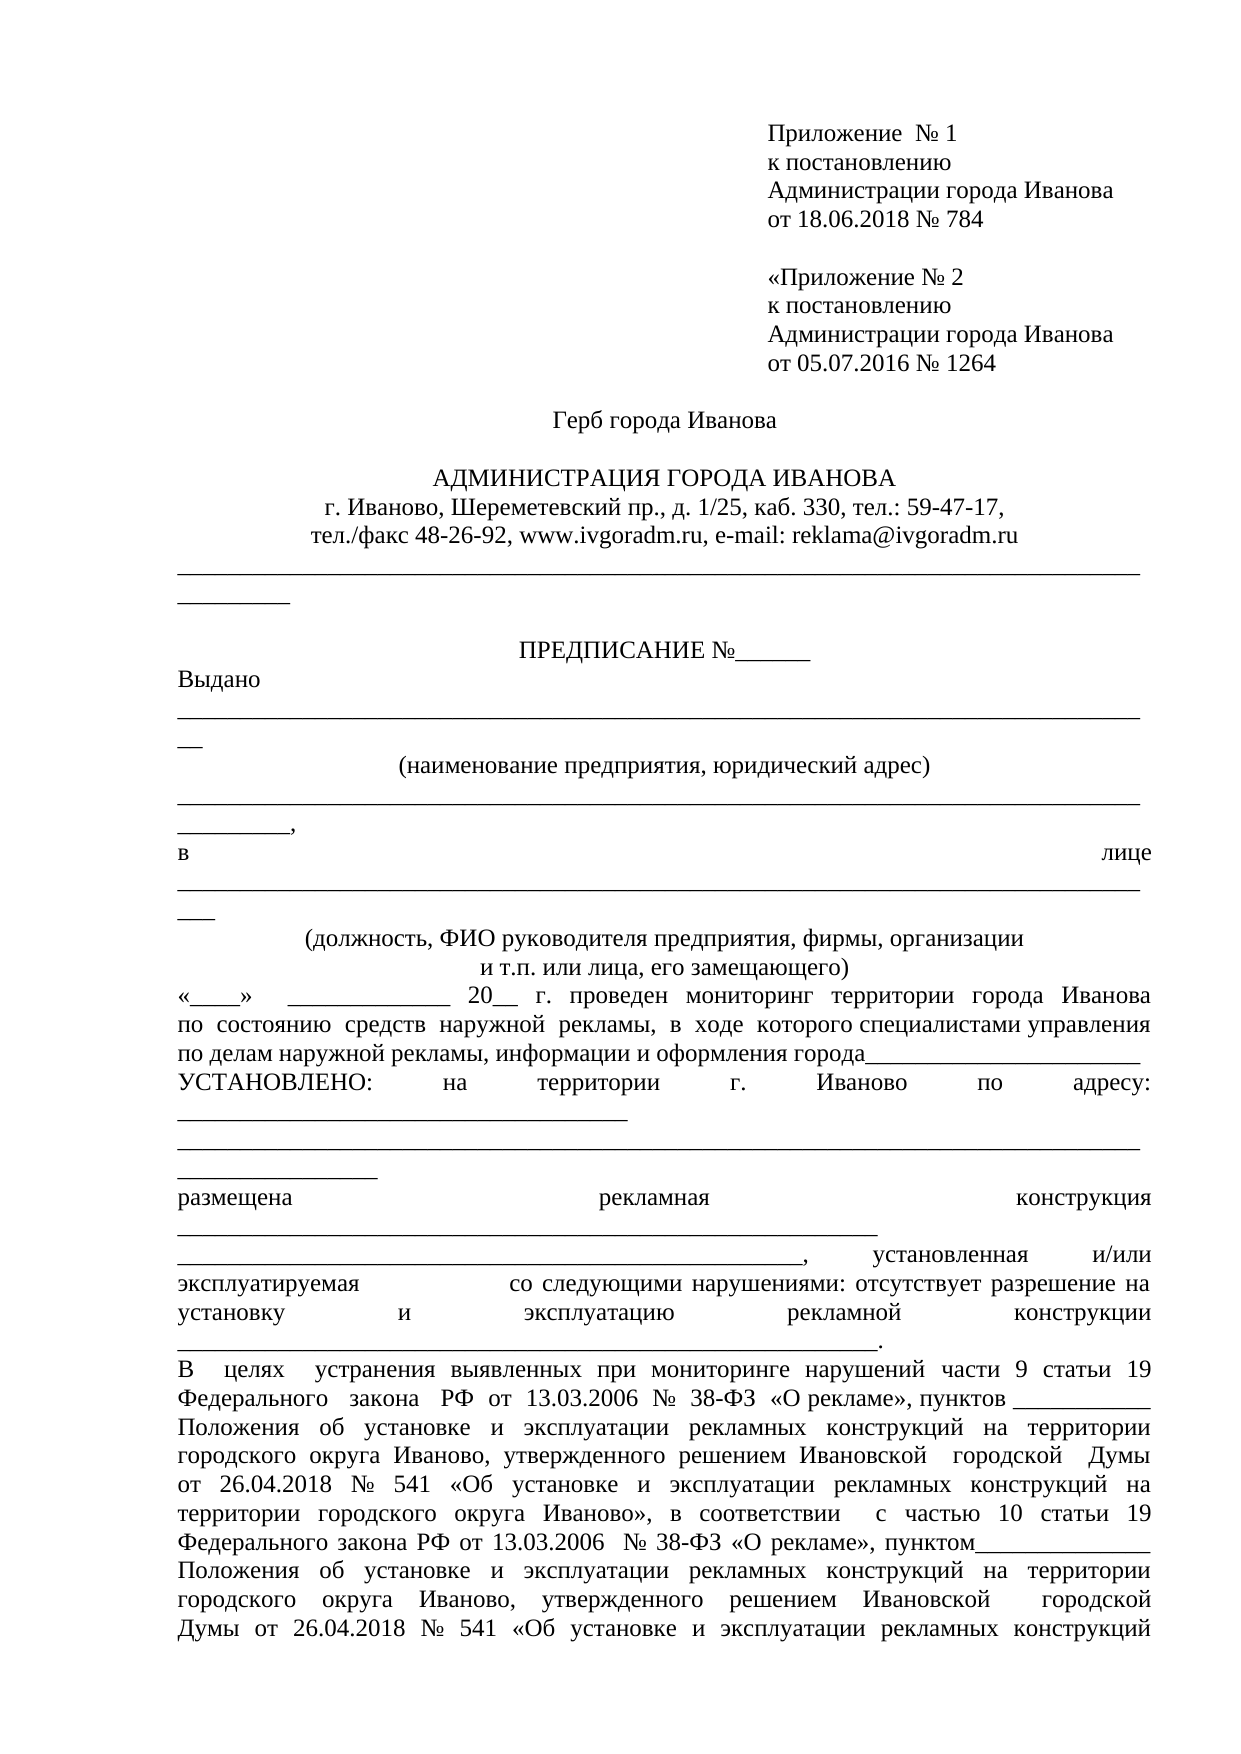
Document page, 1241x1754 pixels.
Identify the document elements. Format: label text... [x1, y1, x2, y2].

text Приложение № 1 [767, 118, 1152, 147]
text в лице ________________________________________________________________________________ [177, 837, 1152, 923]
text Выдано _______________________________________________________________________________ [177, 664, 1152, 751]
text тел./факс 48-26-92, www.ivgoradm.ru, e-mail: reklama@ivgoradm.ru [177, 521, 1152, 549]
text _____________________________________________________________________________________________ [177, 1124, 1152, 1182]
text от 18.06.2018 № 784 [767, 204, 1152, 233]
text АДМИНИСТРАЦИЯ ГОРОДА ИВАНОВА [177, 463, 1152, 492]
text размещена рекламная конструкция ________________________________________________________ [177, 1182, 1152, 1239]
text и т.п. или лица, его замещающего) [177, 952, 1152, 981]
text ПРЕДПИСАНИЕ №______ [177, 636, 1152, 664]
text Герб города Иванова [177, 406, 1152, 434]
text «Приложение № 2 [767, 262, 1152, 291]
text ______________________________________________________________________________________, [177, 779, 1152, 837]
text __________________________________________________, установленная и/или эксплуатируемая со следующими нарушениями: отсутствует разрешение на установку и эксплуатацию рекламной конструкции ________________________________________________________. [177, 1239, 1152, 1354]
text г. Иваново, Шереметевский пр., д. 1/25, каб. 330, тел.: 59-47-17, [177, 492, 1152, 521]
text УСТАНОВЛЕНО: на территории г. Иваново по адресу: ____________________________________ [177, 1067, 1152, 1124]
text к постановлению [767, 147, 1152, 176]
text к постановлению [767, 291, 1152, 319]
text (должность, ФИО руководителя предприятия, фирмы, организации [177, 923, 1152, 952]
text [177, 1354, 1152, 1642]
text Администрации города Иванова [767, 319, 1152, 348]
text «____» _____________ 20__ г. проведен мониторинг территории города Иванова по состоянию средств наружной рекламы, в ходе которого специалистами управления по делам наружной рекламы, информации и оформления города______________________ [177, 981, 1152, 1067]
text от 05.07.2016 № 1264 [767, 348, 1152, 377]
text Администрации города Иванова [767, 176, 1152, 204]
text ______________________________________________________________________________________ [177, 549, 1152, 607]
text (наименование предприятия, юридический адрес) [177, 751, 1152, 779]
